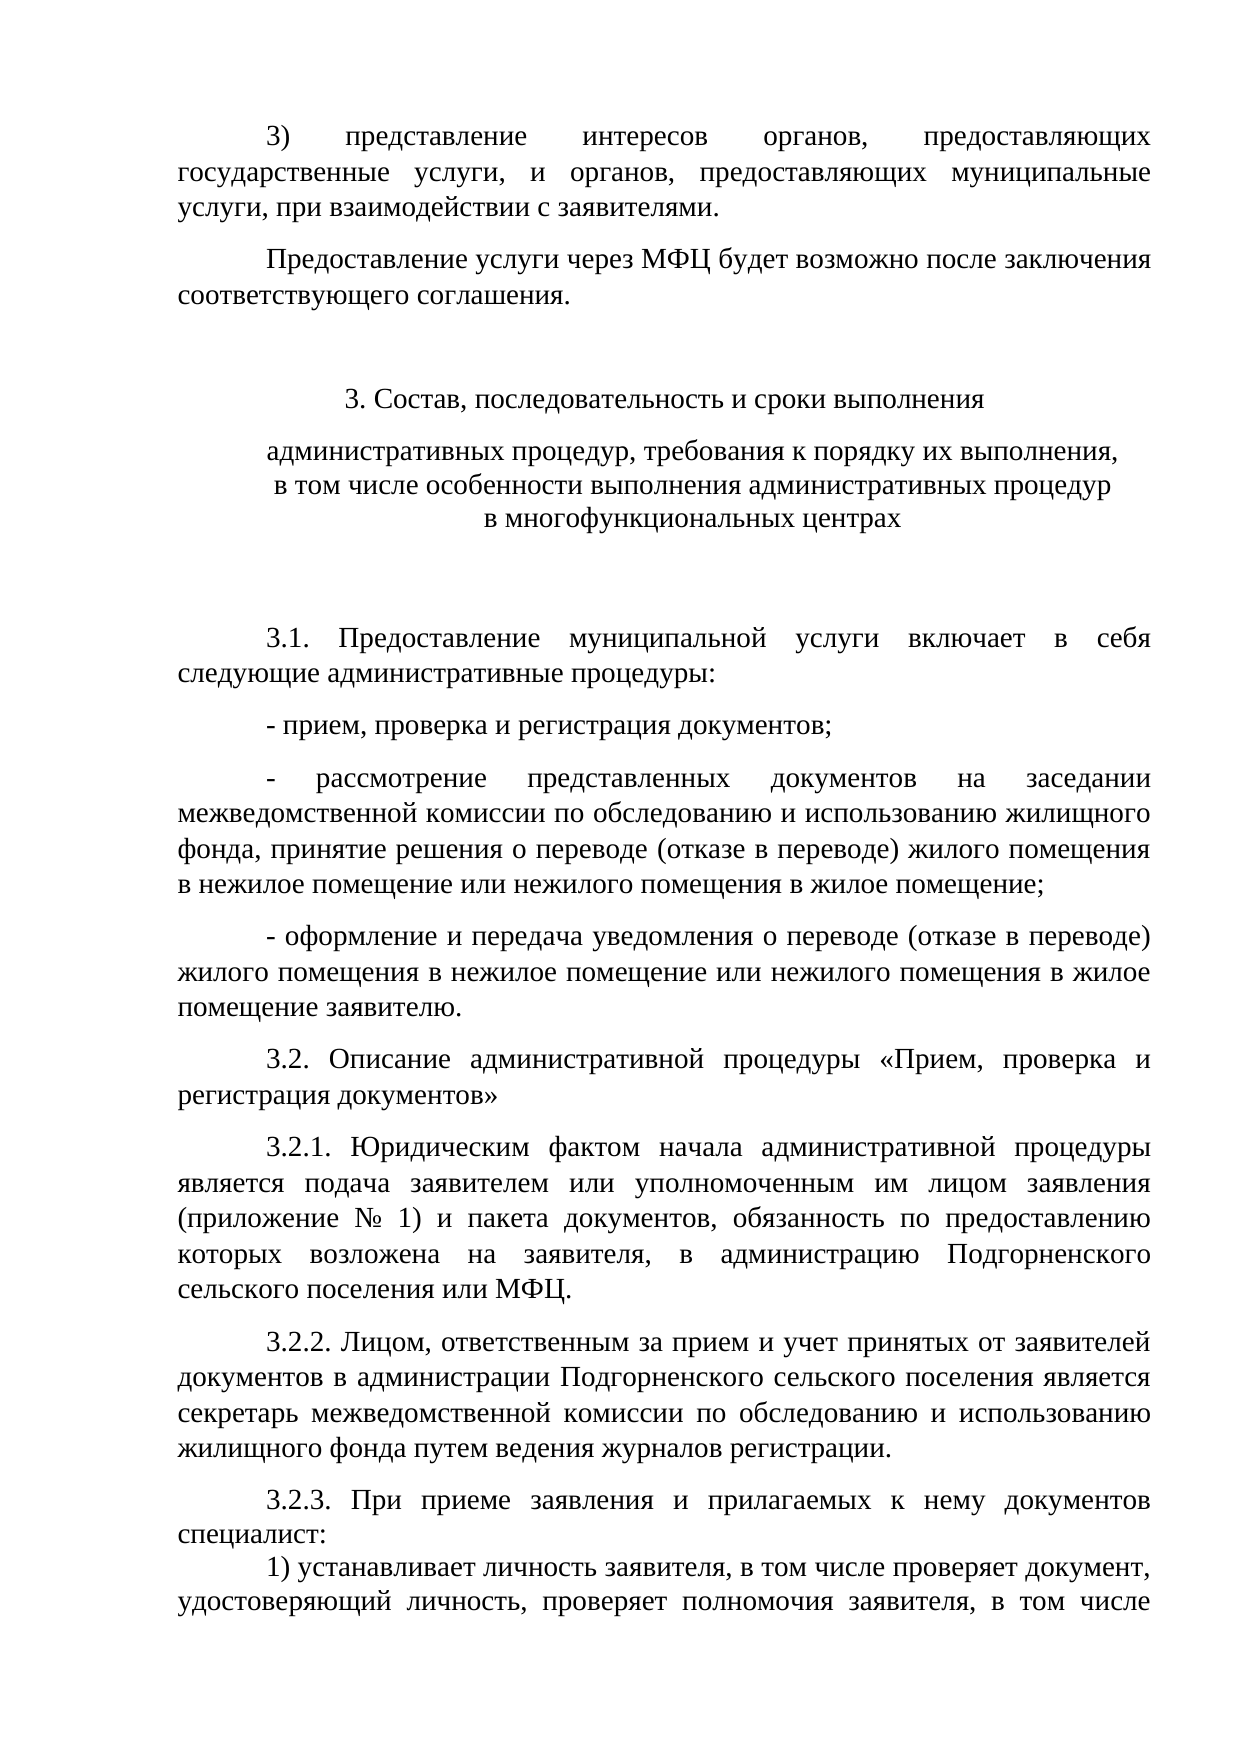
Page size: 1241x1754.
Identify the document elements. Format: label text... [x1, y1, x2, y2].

text - прием, проверка и регистрация документов; [177, 707, 1152, 741]
text Предоставление услуги через МФЦ будет возможно после заключения соответствующего соглашения. [177, 241, 1152, 310]
text - рассмотрение представленных документов на заседании межведомственной комиссии по обследованию и использованию жилищного фонда, принятие решения о переводе (отказе в переводе) жилого помещения в нежилое помещение или нежилого помещения в жилое помещение; [177, 760, 1152, 900]
text - оформление и передача уведомления о переводе (отказе в переводе) жилого помещения в нежилое помещение или нежилого помещения в жилое помещение заявителю. [177, 918, 1152, 1023]
text 3.2.1. Юридическим фактом начала административной процедуры является подача заявителем или уполномоченным им лицом заявления (приложение № 1) и пакета документов, обязанность по предоставлению которых возложена на заявителя, в администрацию Подгорненского сельского поселения или МФЦ. [177, 1129, 1152, 1305]
text в многофункциональных центрах [177, 501, 1152, 534]
text в том числе особенности выполнения административных процедур [177, 467, 1152, 501]
text 3. Состав, последовательность и сроки выполнения [177, 381, 1152, 415]
text 3.2.2. Лицом, ответственным за прием и учет принятых от заявителей документов в администрации Подгорненского сельского поселения является секретарь межведомственной комиссии по обследованию и использованию жилищного фонда путем ведения журналов регистрации. [177, 1324, 1152, 1464]
text 3.1. Предоставление муниципальной услуги включает в себя следующие административные процедуры: [177, 620, 1152, 689]
text 3.2. Описание административной процедуры «Прием, проверка и регистрация документов» [177, 1042, 1152, 1111]
text административных процедур, требования к порядку их выполнения, [177, 433, 1152, 467]
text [177, 1549, 1152, 1617]
text 3) представление интересов органов, предоставляющих государственные услуги, и органов, предоставляющих муниципальные услуги, при взаимодействии с заявителями. [177, 118, 1152, 223]
text 3.2.3. При приеме заявления и прилагаемых к нему документов специалист: [177, 1482, 1152, 1549]
